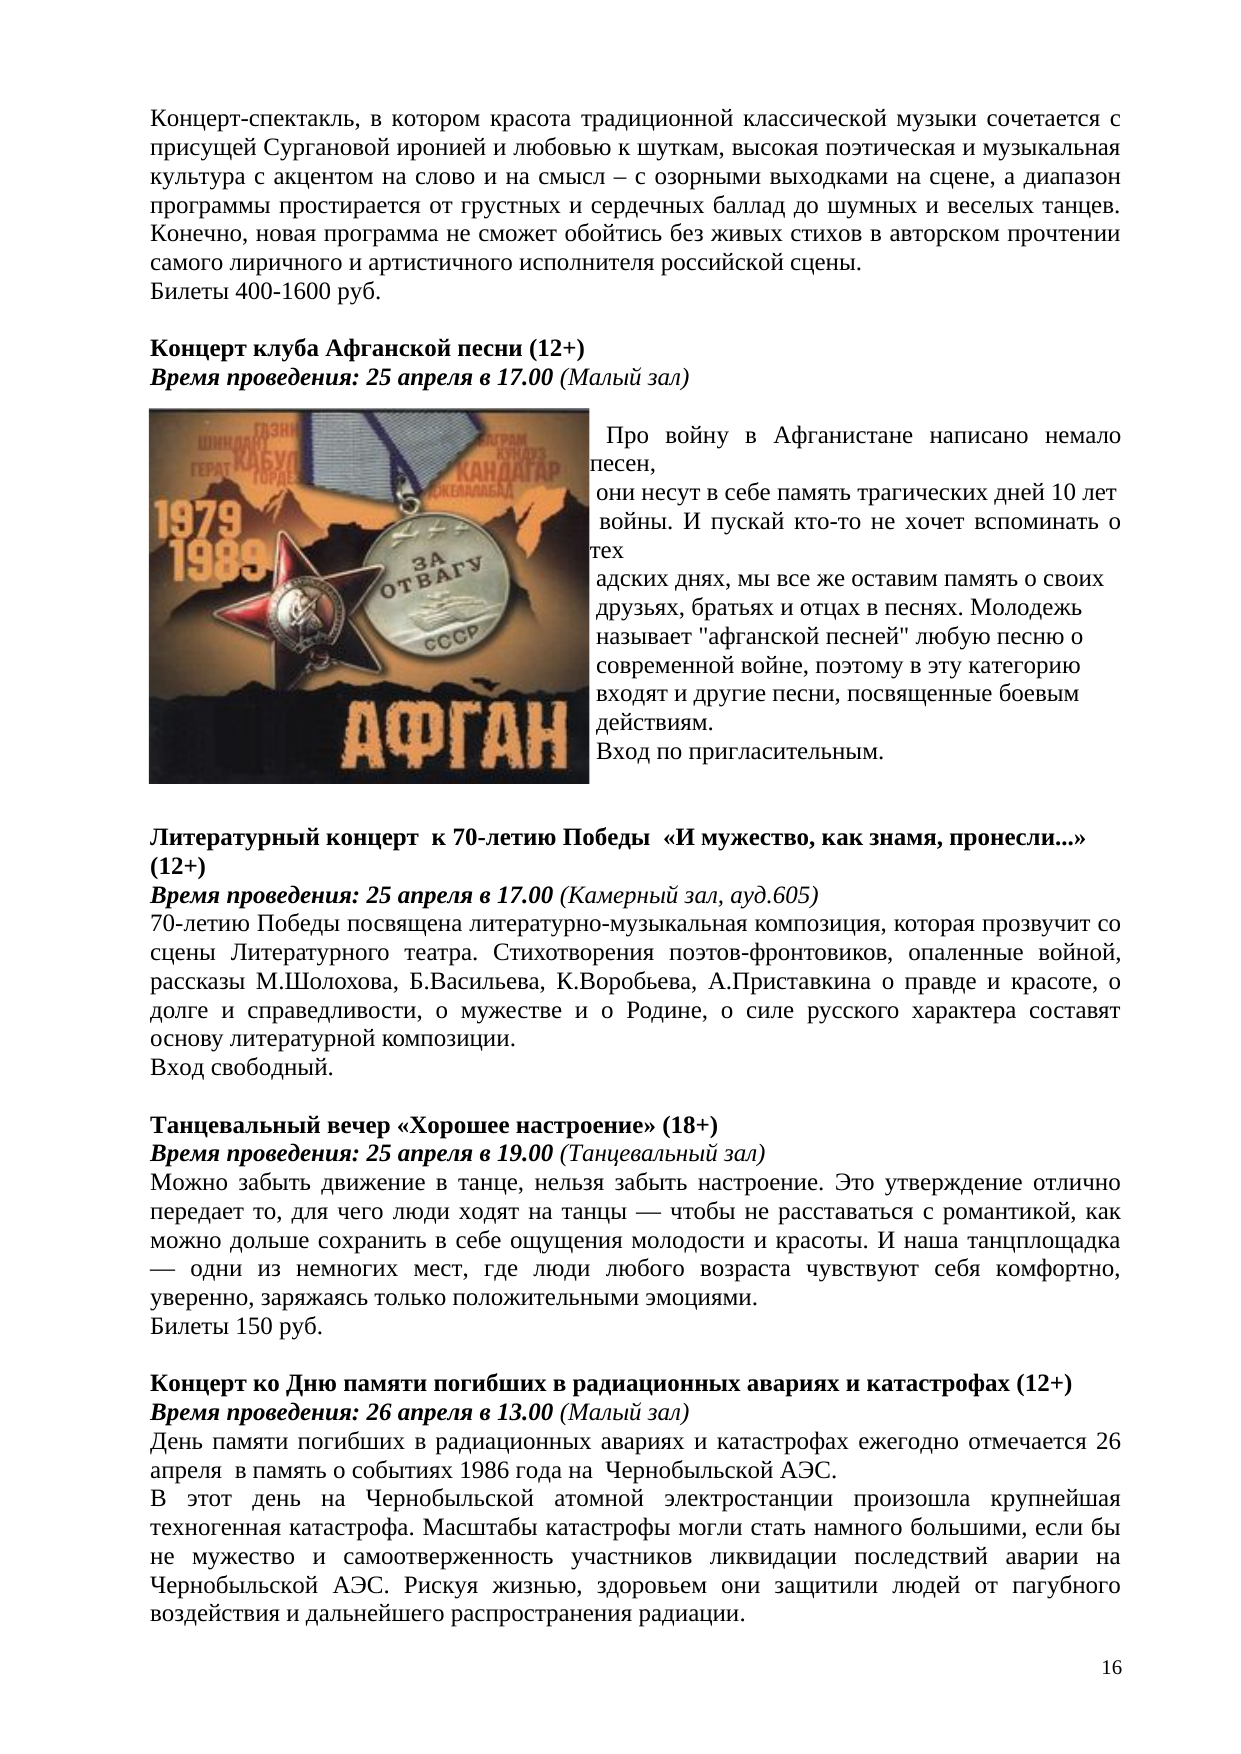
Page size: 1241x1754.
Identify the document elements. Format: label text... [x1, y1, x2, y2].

text Время проведения: 25 апреля в 17.00 (Камерный зал, ауд.605) [150, 880, 1122, 908]
text Концерт ко Дню памяти погибших в радиационных авариях и катастрофах (12+) [150, 1368, 1122, 1397]
text действиям. [590, 707, 1122, 736]
text Можно забыть движение в танце, нельзя забыть настроение. Это утверждение отлично передает то, для чего люди ходят на танцы — чтобы не расставаться с романтикой, как можно дольше сохранить в себе ощущения молодости и красоты. И наша танцплощадка — одни из немногих мест, где люди любого возраста чувствуют себя комфортно, уверенно, заряжаясь только положительными эмоциями. [150, 1167, 1122, 1311]
text 70-летию Победы посвящена литературно-музыкальная композиция, которая прозвучит со сцены Литературного театра. Стихотворения поэтов-фронтовиков, опаленные войной, рассказы М.Шолохова, Б.Васильева, К.Воробьева, А.Приставкина о правде и красоте, о долге и справедливости, о мужестве и о Родине, о силе русского характера составят основу литературной композиции. [150, 908, 1122, 1052]
text Вход по пригласительным. [590, 736, 1122, 765]
text Билеты 400-1600 руб. [150, 276, 1122, 305]
text Концерт клуба Афганской песни (12+) [150, 333, 1122, 362]
text Время проведения: 25 апреля в 19.00 (Танцевальный зал) [150, 1138, 1122, 1167]
text Литературный концерт к 70-летию Победы «И мужество, как знамя, пронесли...» (12+) [150, 822, 1122, 880]
text Вход свободный. [150, 1052, 1122, 1081]
text друзьях, братьях и отцах в песнях. Молодежь [590, 592, 1122, 621]
text адских днях, мы все же оставим память о своих [590, 563, 1122, 592]
text Время проведения: 26 апреля в 13.00 (Малый зал) [150, 1397, 1122, 1426]
text они несут в себе память трагических дней 10 лет [590, 477, 1122, 506]
text День памяти погибших в радиационных авариях и катастрофах ежегодно отмечается 26 апреля в память о событиях 1986 года на Чернобыльской АЭС. [150, 1426, 1122, 1483]
picture [148, 408, 590, 784]
text Концерт-спектакль, в котором красота традиционной классической музыки сочетается с присущей Сургановой иронией и любовью к шуткам, высокая поэтическая и музыкальная культура с акцентом на слово и на смысл – с озорными выходками на сцене, а диапазон программы простирается от грустных и сердечных баллад до шумных и веселых танцев. Конечно, новая программа не сможет обойтись без живых стихов в авторском прочтении самого лиричного и артистичного исполнителя российской сцены. [150, 103, 1122, 276]
text Танцевальный вечер «Хорошее настроение» (18+) [150, 1110, 1122, 1138]
text входят и другие песни, посвященные боевым [590, 678, 1122, 707]
text Билеты 150 руб. [150, 1311, 1122, 1340]
text В этот день на Чернобыльской атомной электростанции произошла крупнейшая техногенная катастрофа. Масштабы катастрофы могли стать намного большими, если бы не мужество и самоотверженность участников ликвидации последствий аварии на Чернобыльской АЭС. Рискуя жизнью, здоровьем они защитили людей от пагубного воздействия и дальнейшего распространения радиации. [150, 1483, 1122, 1627]
text современной войне, поэтому в эту категорию [590, 650, 1122, 678]
text называет "афганской песней" любую песню о [590, 621, 1122, 650]
text войны. И пускай кто-то не хочет вспоминать о тех [590, 506, 1122, 563]
text Время проведения: 25 апреля в 17.00 (Малый зал) [150, 362, 1122, 391]
text Про войну в Афганистане написано немало песен, [590, 420, 1122, 477]
